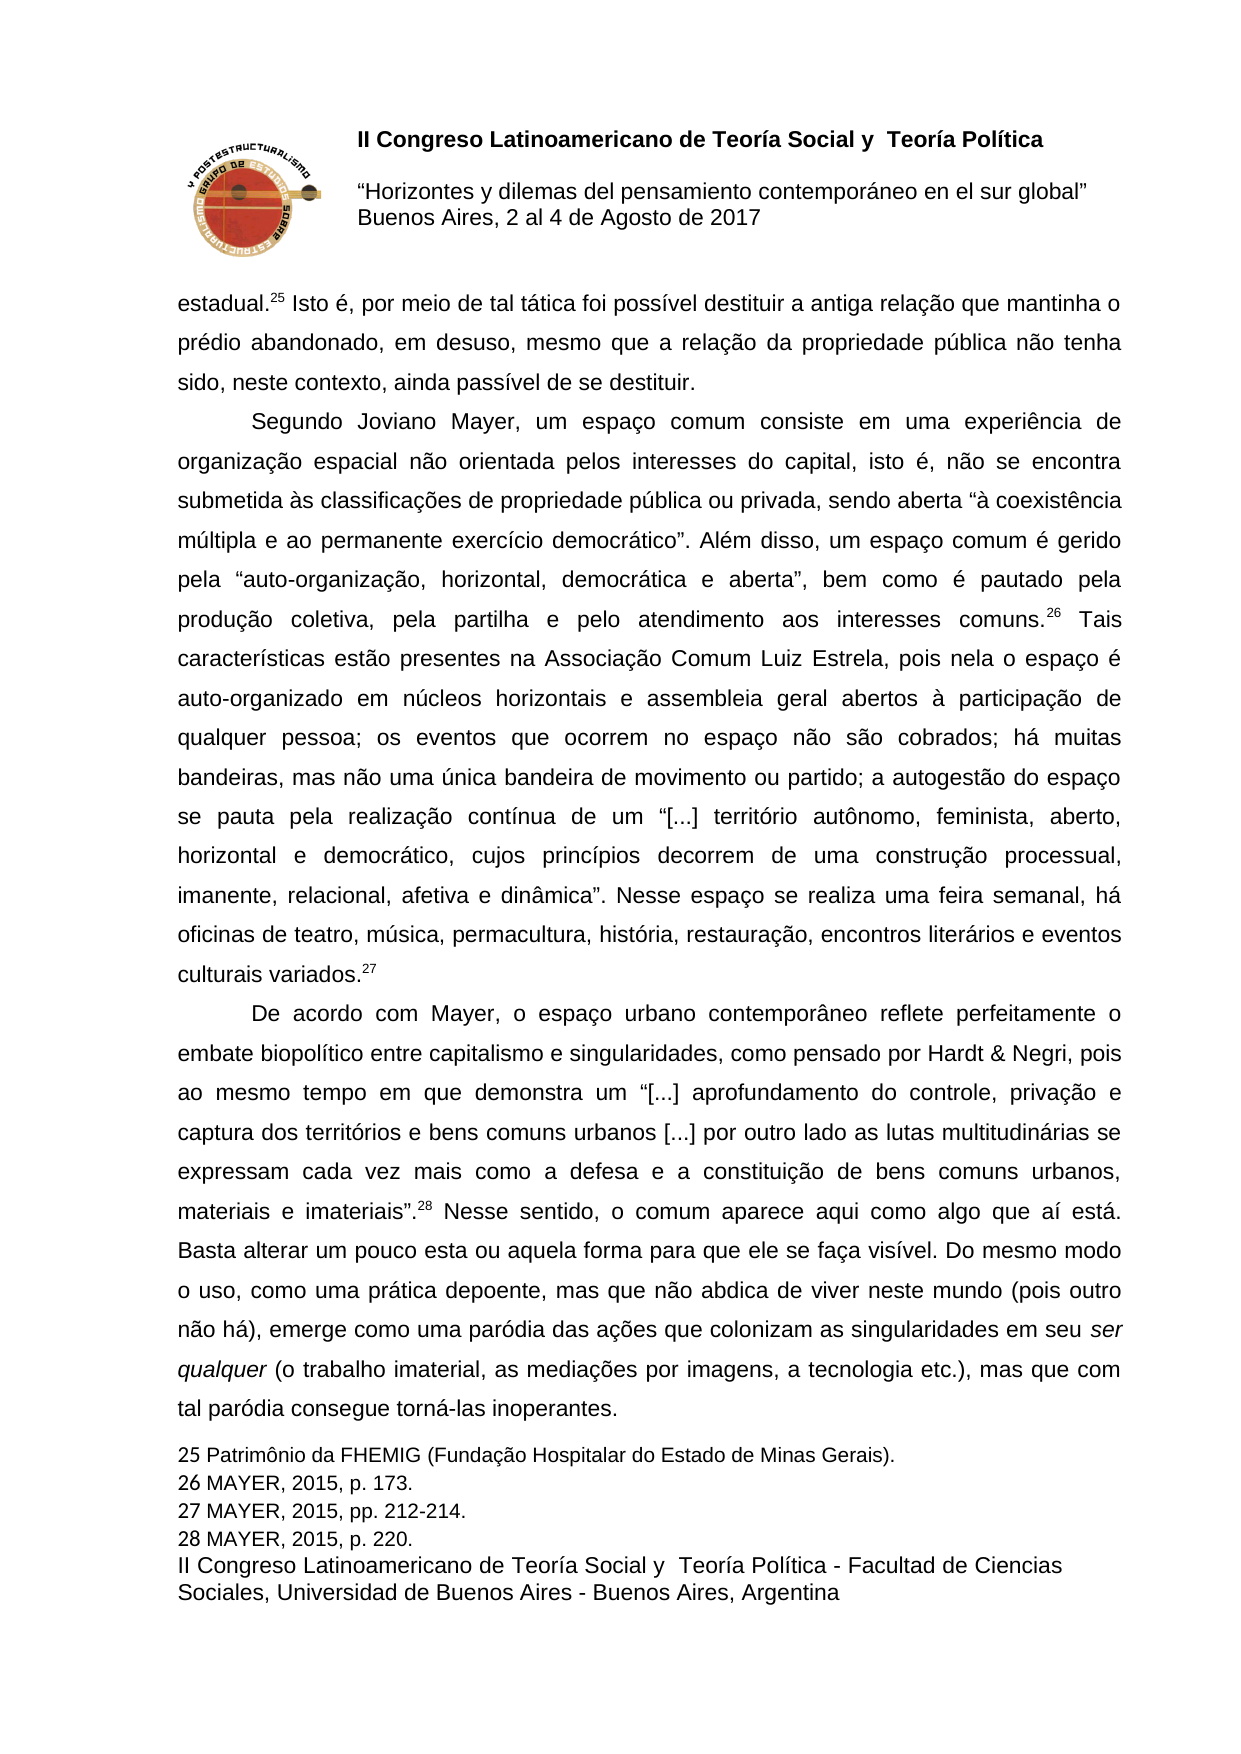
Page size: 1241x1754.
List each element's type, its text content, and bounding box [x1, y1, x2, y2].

text De acordo com Mayer, o espaço urbano contemporâneo reflete perfeitamente o embate biopolítico entre capitalismo e singularidades, como pensado por Hardt & Negri, pois ao mesmo tempo em que demonstra um “[...] aprofundamento do controle, privação e captura dos territórios e bens comuns urbanos [...] por outro lado as lutas multitudinárias se expressam cada vez mais como a defesa e a constituição de bens comuns urbanos, materiais e imateriais”. Nesse sentido, o comum aparece aqui como algo que aí está. Basta alterar um pouco esta ou aquela forma para que ele se faça visível. Do mesmo modo o uso, como uma prática depoente, mas que não abdica de viver neste mundo (pois outro não há), emerge como uma paródia das ações que colonizam as singularidades em seu ser qualquer (o trabalho imaterial, as mediações por imagens, a tecnologia etc.), mas que com tal paródia consegue torná-las inoperantes. [177, 1000, 1122, 1421]
text Segundo Joviano Mayer, um espaço comum consiste em uma experiência de organização espacial não orientada pelos interesses do capital, isto é, não se encontra submetida às classificações de propriedade pública ou privada, sendo aberta “à coexistência múltipla e ao permanente exercício democrático”. Além disso, um espaço comum é gerido pela “auto-organização, horizontal, democrática e aberta”, bem como é pautado pela produção coletiva, pela partilha e pelo atendimento aos interesses comuns. Tais características estão presentes na Associação Comum Luiz Estrela, pois nela o espaço é auto-organizado em núcleos horizontais e assembleia geral abertos à participação de qualquer pessoa; os eventos que ocorrem no espaço não são cobrados; há muitas bandeiras, mas não uma única bandeira de movimento ou partido; a autogestão do espaço se pauta pela realização contínua de um “[...] território autônomo, feminista, aberto, horizontal e democrático, cujos princípios decorrem de uma construção processual, imanente, relacional, afetiva e dinâmica”. Nesse espaço se realiza uma feira semanal, há oficinas de teatro, música, permacultura, história, restauração, encontros literários e eventos culturais variados. [177, 408, 1122, 987]
picture [177, 101, 322, 264]
